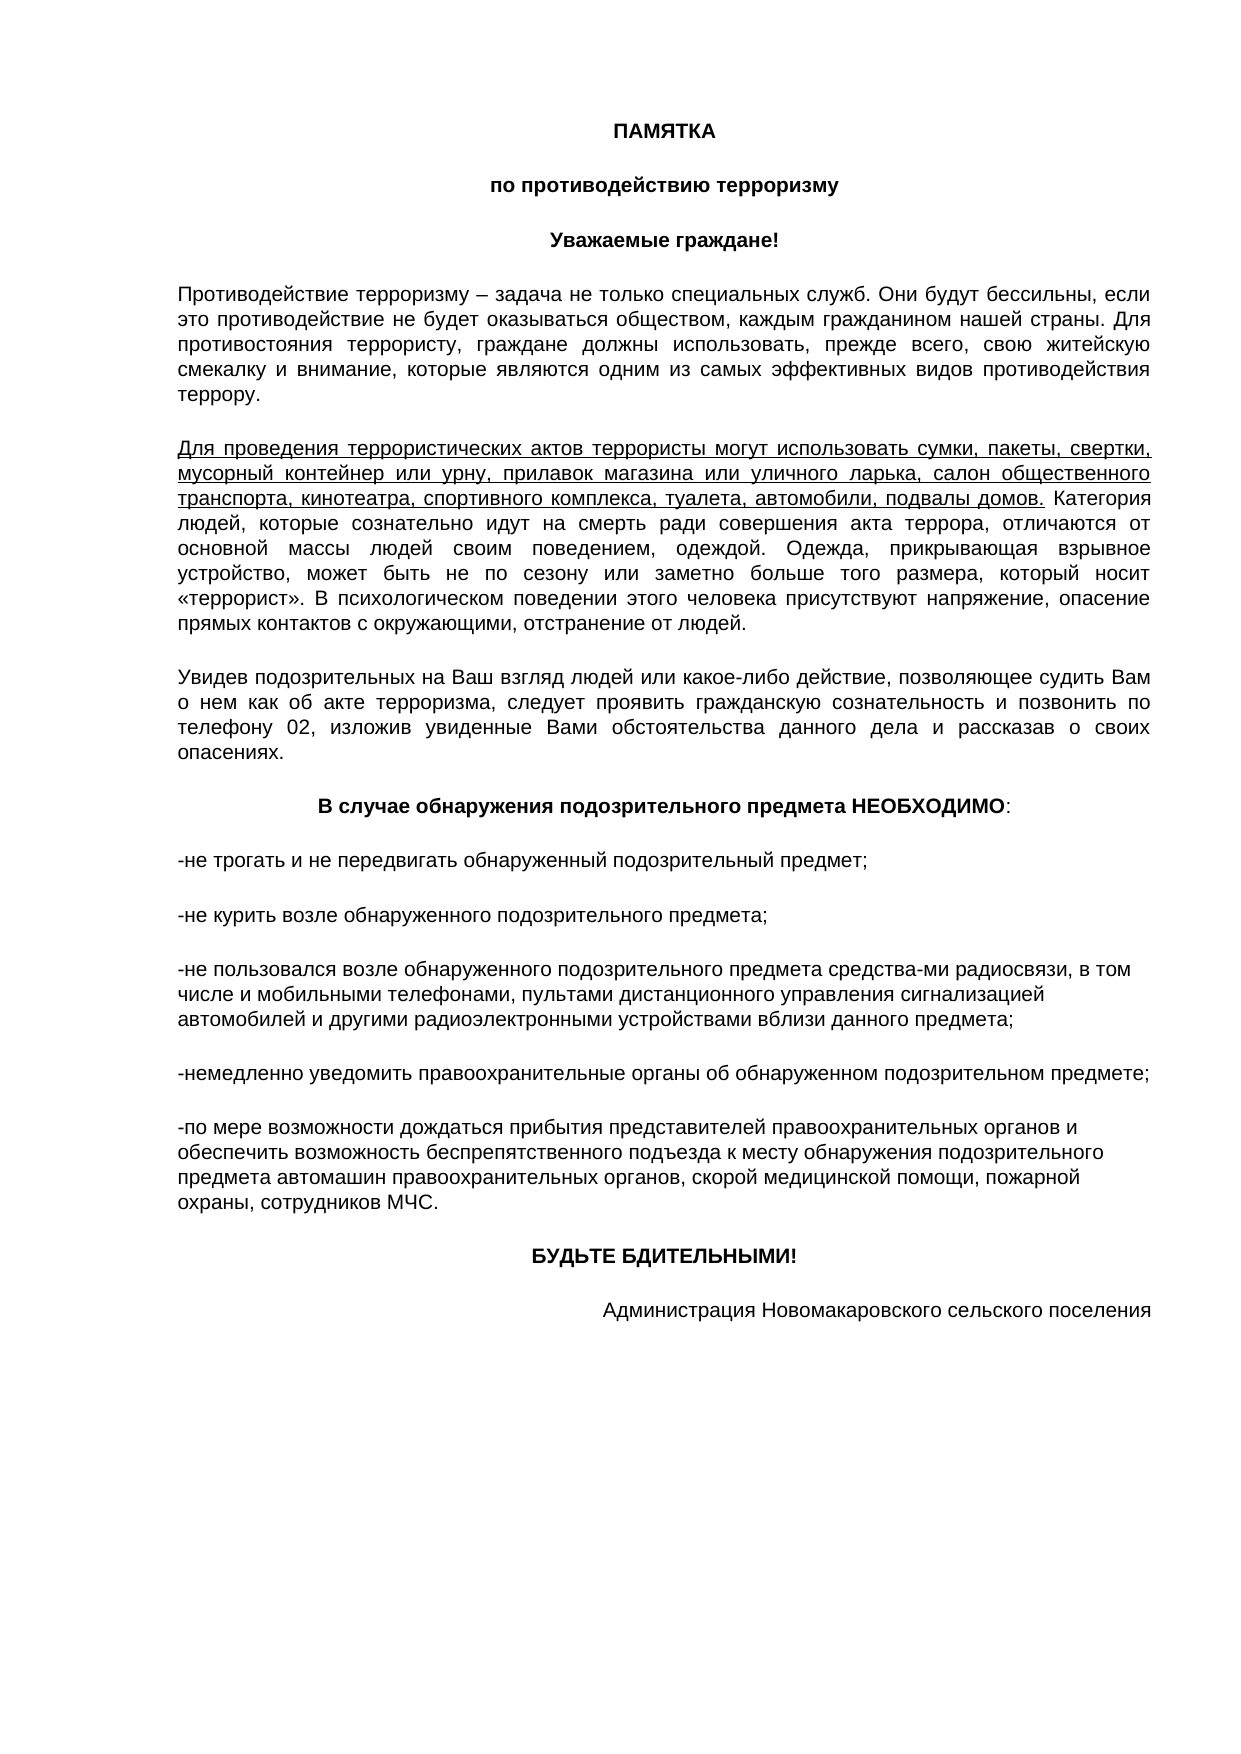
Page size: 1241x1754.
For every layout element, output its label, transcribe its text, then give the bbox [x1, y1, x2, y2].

text Администрация Новомакаровского сельского поселения [177, 1297, 1152, 1322]
text Увидев подозрительных на Ваш взгляд людей или какое-либо действие, позволяющее судить Вам о нем как об акте терроризма, следует проявить гражданскую сознательность и позвонить по телефону 02, изложив увиденные Вами обстоятельства данного дела и рассказав о своих опасениях. [177, 664, 1152, 764]
text Уважаемые граждане! [177, 226, 1152, 251]
text Противодействие терроризму – задача не только специальных служб. Они будут бессильны, если это противодействие не будет оказываться обществом, каждым гражданином нашей страны. Для противостояния террористу, граждане должны использовать, прежде всего, свою житейскую смекалку и внимание, которые являются одним из самых эффективных видов противодействия террору. [177, 281, 1152, 406]
text по противодействию терроризму [177, 172, 1152, 197]
text -не пользовался возле обнаруженного подозрительного предмета средства-ми радиосвязи, в том числе и мобильными телефонами, пультами дистанционного управления сигнализацией автомобилей и другими радиоэлектронными устройствами вблизи данного предмета; [177, 956, 1152, 1031]
text -не курить возле обнаруженного подозрительного предмета; [177, 901, 1152, 926]
text -не трогать и не передвигать обнаруженный подозрительный предмет; [177, 847, 1152, 872]
text -немедленно уведомить правоохранительные органы об обнаруженном подозрительном предмете; [177, 1060, 1152, 1085]
text ПАМЯТКА [177, 118, 1152, 143]
text БУДЬТЕ БДИТЕЛЬНЫМИ! [177, 1243, 1152, 1268]
text В случае обнаружения подозрительного предмета НЕОБХОДИМО: [177, 793, 1152, 818]
text -по мере возможности дождаться прибытия представителей правоохранительных органов и обеспечить возможность беспрепятственного подъезда к месту обнаружения подозрительного предмета автомашин правоохранительных органов, скорой медицинской помощи, пожарной охраны, сотрудников МЧС. [177, 1114, 1152, 1214]
text Для проведения террористических актов террористы могут использовать сумки, пакеты, свертки, мусорный контейнер или урну, прилавок магазина или уличного ларька, салон общественного транспорта, кинотеатра, спортивного комплекса, туалета, автомобили, подвалы домов. Категория людей, которые сознательно идут на смерть ради совершения акта террора, отличаются от основной массы людей своим поведением, одеждой. Одежда, прикрывающая взрывное устройство, может быть не по сезону или заметно больше того размера, который носит «террорист». В психологическом поведении этого человека присутствуют напряжение, опасение прямых контактов с окружающими, отстранение от людей. [177, 458, 1152, 635]
